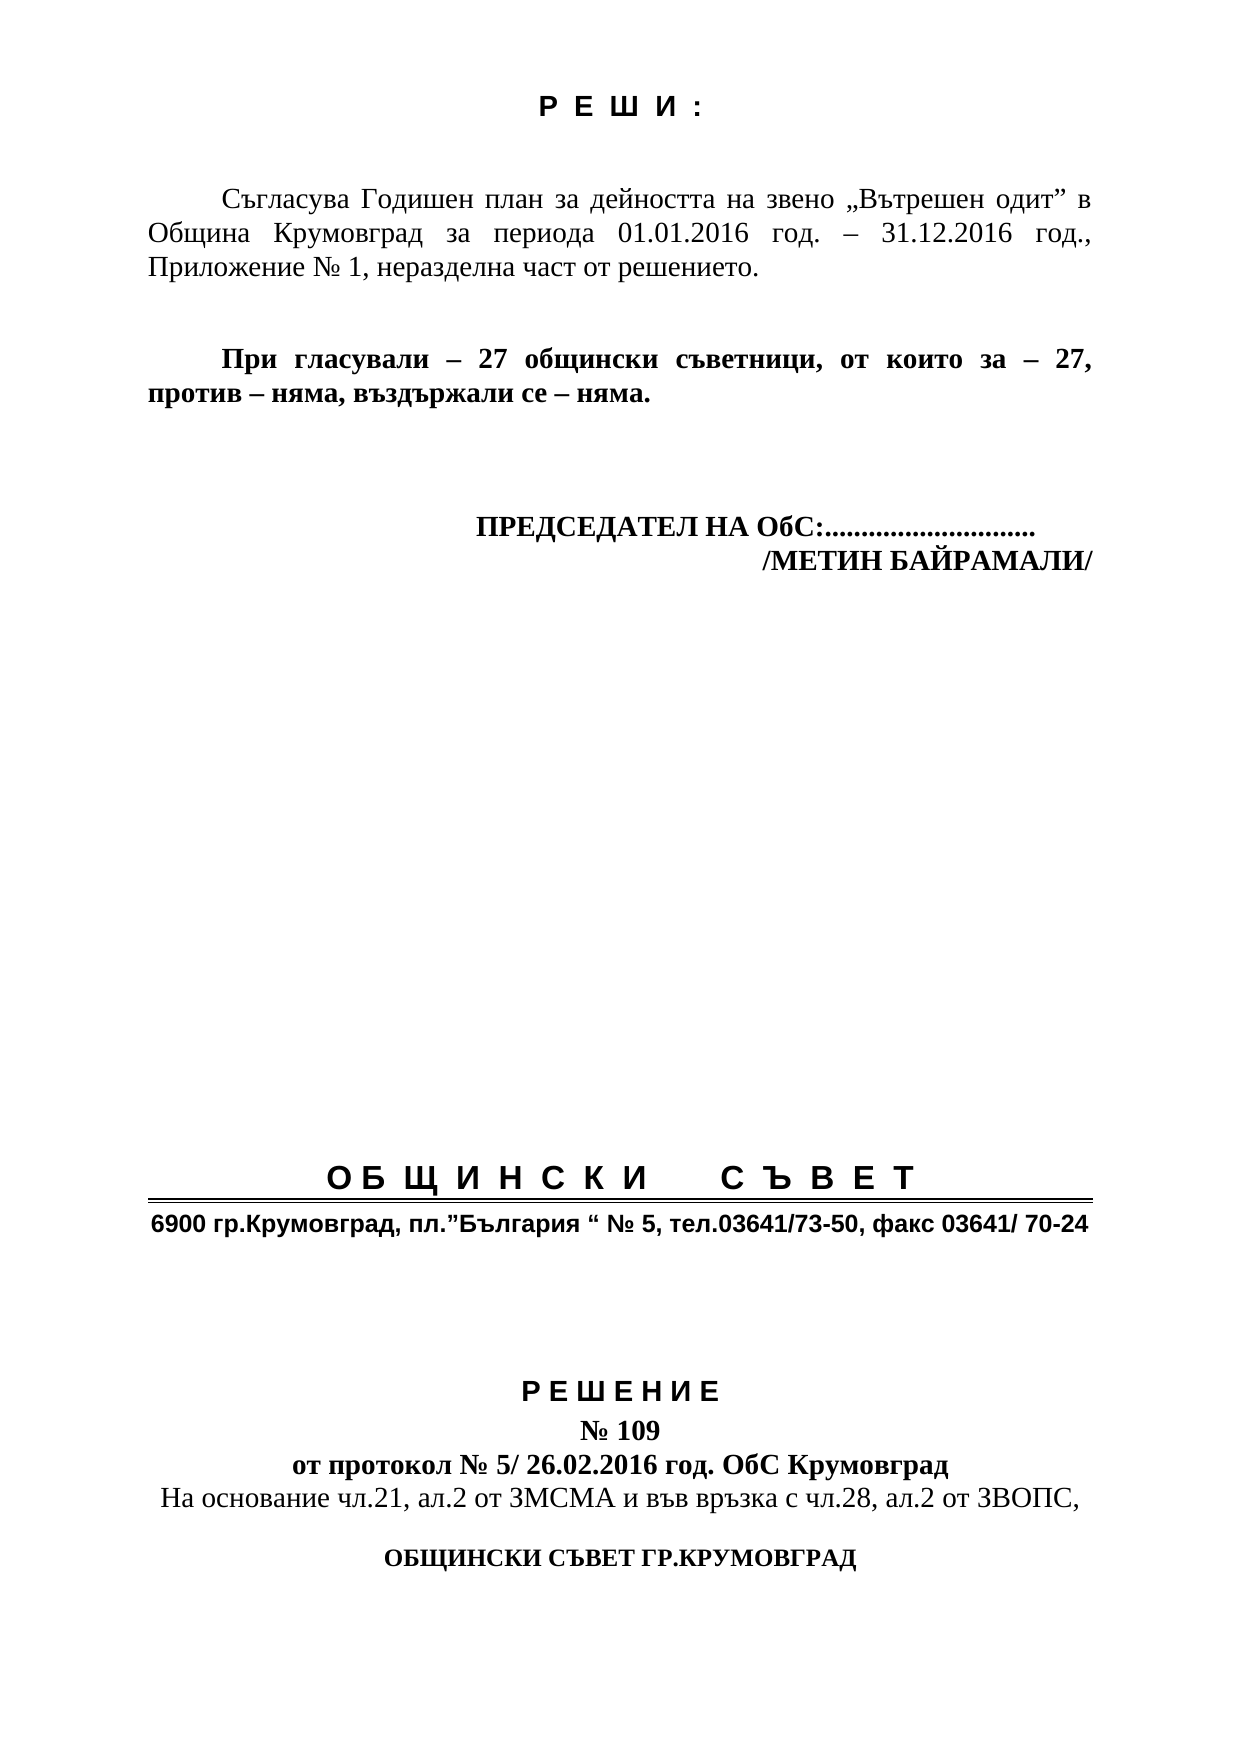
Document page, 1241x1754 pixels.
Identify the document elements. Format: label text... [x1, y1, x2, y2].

text № 109 [148, 1413, 1093, 1447]
text Р Е Ш Е Н И Е [148, 1374, 1093, 1407]
text Съгласува Годишен план за дейността на звено „Вътрешен одит” в Община Крумовград за периода 01.01.2016 год. – 31.12.2016 год., Приложение № 1, неразделна част от решението. [148, 182, 1093, 282]
text О Б Щ И Н С К И С Ъ В Е Т [148, 1158, 1093, 1198]
text Р Е Ш И : [148, 89, 1093, 122]
text 6900 гр.Крумовград, пл.”България “ № 5, тел.03641/73-50, факс 03641/ 70-24 [148, 1209, 1093, 1238]
text ПРЕДСЕДАТЕЛ НА ОбС:............................. [148, 509, 1093, 543]
text ОБЩИНСКИ СЪВЕТ ГР.КРУМОВГРАД [148, 1543, 1093, 1572]
text При гласували – 27 общински съветници, от които за – 27, против – няма, въздържали се – няма. [148, 342, 1093, 409]
text /МЕТИН БАЙРАМАЛИ/ [148, 543, 1093, 576]
text от протокол № 5/ 26.02.2016 год. ОбС Крумовград [148, 1447, 1093, 1481]
text На основание чл.21, ал.2 от ЗМСМА и във връзка с чл.28, ал.2 от ЗВОПС, [148, 1481, 1093, 1514]
